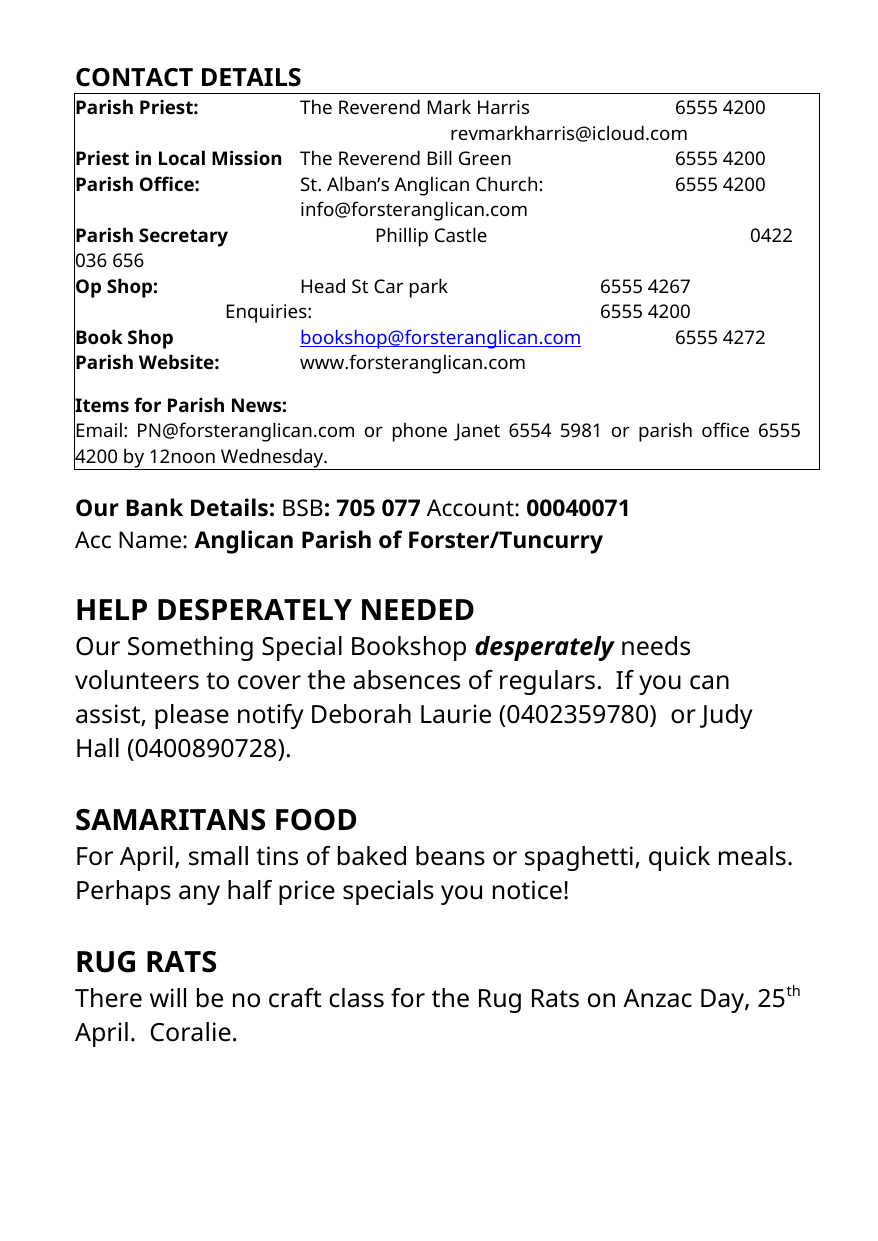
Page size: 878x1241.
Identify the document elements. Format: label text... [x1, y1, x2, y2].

text SAMARITANS FOOD [75, 799, 802, 839]
text Parish Website: www.forsteranglican.com [75, 349, 802, 375]
text HELP DESPERATELY NEEDED [75, 589, 802, 629]
text Email: PN@forsteranglican.com or phone Janet 6554 5981 or parish office 6555 4200 by 12noon Wednesday. [75, 417, 819, 469]
text revmarkharris@icloud.com [75, 120, 802, 145]
text For April, small tins of baked beans or spaghetti, quick meals. Perhaps any half price specials you notice! [75, 839, 802, 907]
text Priest in Local Mission The Reverend Bill Green 6555 4200 [75, 145, 802, 171]
text CONTACT DETAILS [75, 59, 802, 93]
text Parish Secretary Phillip Castle 0422 036 656 [75, 222, 802, 273]
text RUG RATS [75, 941, 802, 981]
text Our Bank Details: BSB: 705 077 Account: 00040071 [75, 492, 802, 524]
text Items for Parish News: [75, 392, 802, 417]
text Our Something Special Bookshop desperately needs volunteers to cover the absences of regulars. If you can assist, please notify Deborah Laurie (0402359780) or Judy Hall (0400890728). [75, 629, 802, 765]
text Parish Priest: The Reverend Mark Harris 6555 4200 [75, 94, 819, 120]
text Book Shop bookshop@forsteranglican.com 6555 4272 [75, 324, 802, 349]
text Op Shop: Head St Car park 6555 4267 Enquiries: 6555 4200 [75, 273, 802, 324]
text info@forsteranglican.com [75, 196, 802, 222]
text Acc Name: Anglican Parish of Forster/Tuncurry [75, 524, 802, 555]
text Parish Office: St. Alban’s Anglican Church: 6555 4200 [75, 171, 802, 196]
text There will be no craft class for the Rug Rats on Anzac Day, 25th April. Coralie. [75, 981, 802, 1049]
